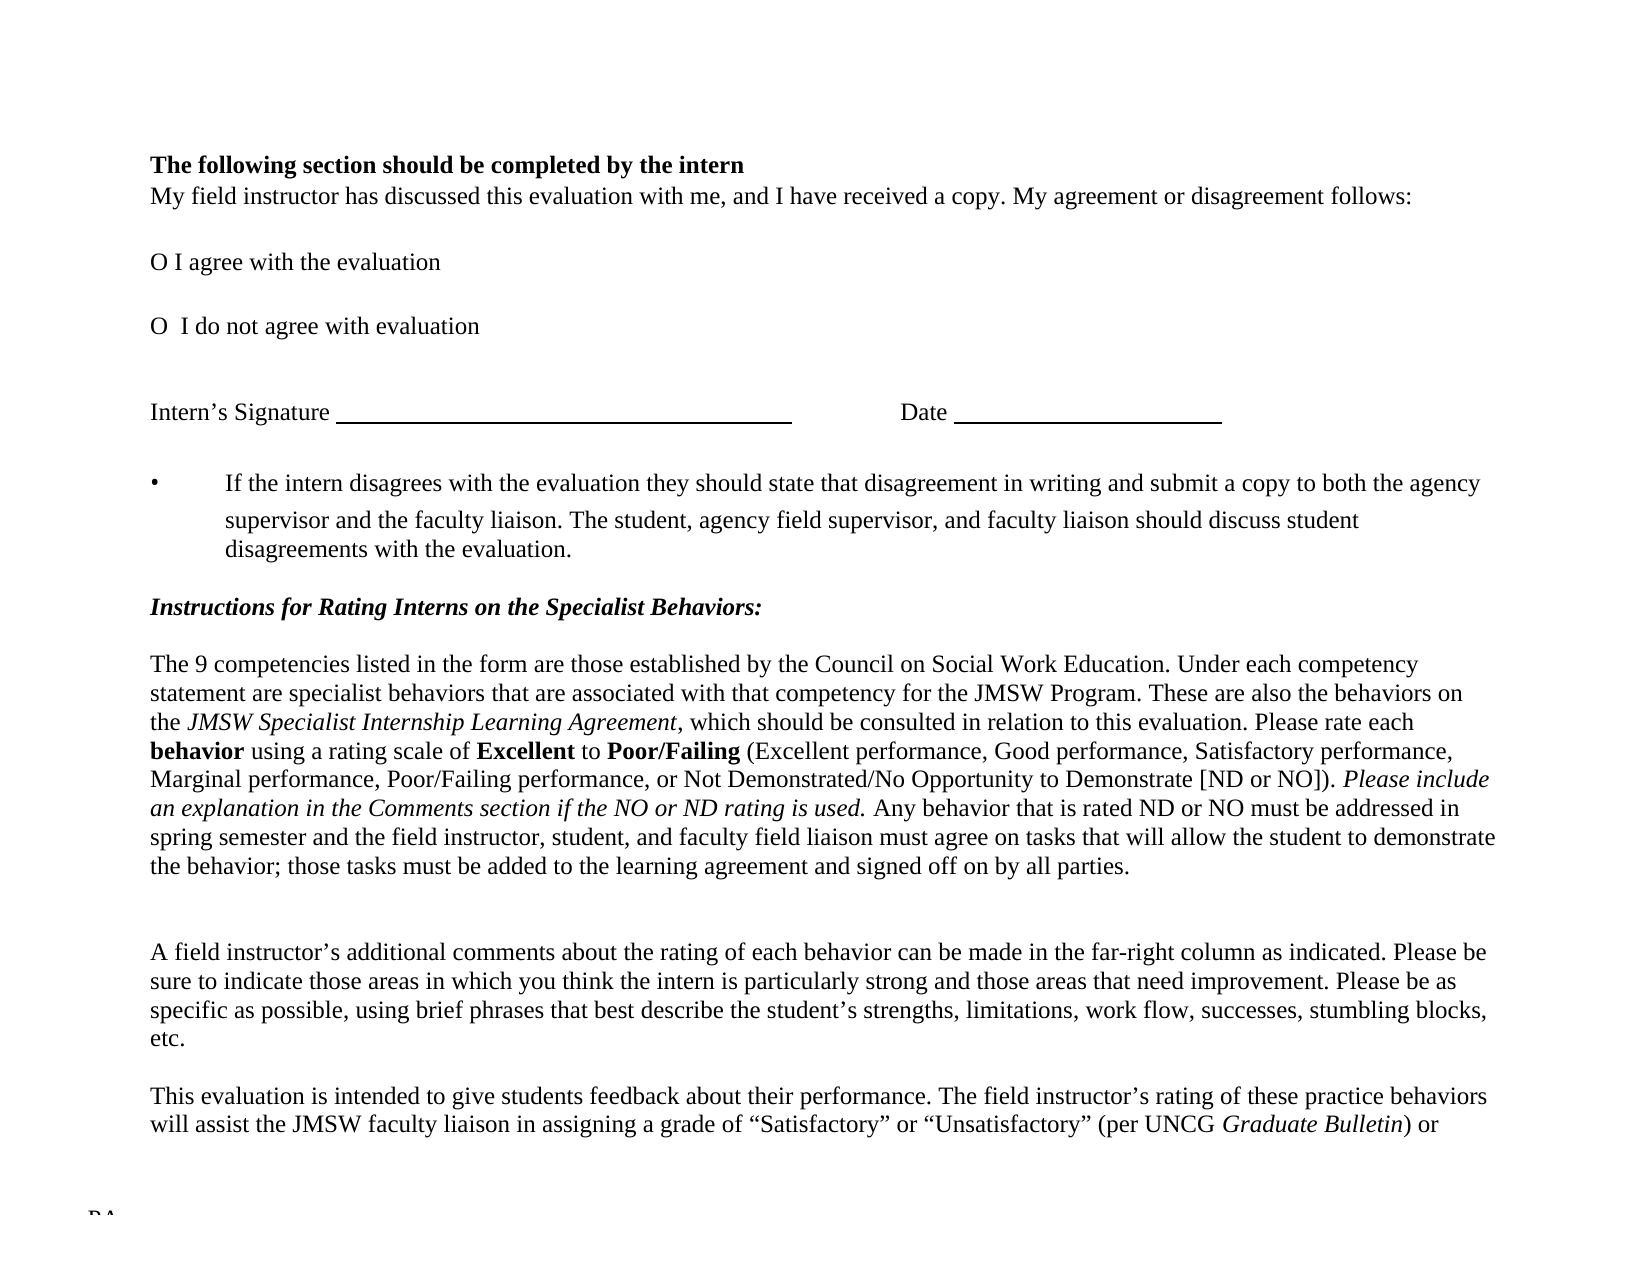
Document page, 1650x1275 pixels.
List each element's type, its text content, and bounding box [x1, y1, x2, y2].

text The 9 competencies listed in the form are those established by the Council on Social Work Education. Under each competency statement are specialist behaviors that are associated with that competency for the JMSW Program. These are also the behaviors on the JMSW Specialist Internship Learning Agreement, which should be consulted in relation to this evaluation. Please rate each behavior using a rating scale of Excellent to Poor/Failing (Excellent performance, Good performance, Satisfactory performance, Marginal performance, Poor/Failing performance, or Not Demonstrated/No Opportunity to Demonstrate [ND or NO]). Please include an explanation in the Comments section if the NO or ND rating is used. Any behavior that is rated ND or NO must be addressed in spring semester and the field instructor, student, and faculty field liaison must agree on tasks that will allow the student to demonstrate the behavior; those tasks must be added to the learning agreement and signed off on by all parties. [150, 649, 1500, 879]
text • If the intern disagrees with the evaluation they should state that disagreement in writing and submit a copy to both the agency supervisor and the faculty liaison. The student, agency field supervisor, and faculty liaison should discuss student disagreements with the evaluation. [150, 454, 1481, 563]
subtitle The following section should be completed by the intern [150, 150, 1617, 179]
text This evaluation is intended to give students feedback about their performance. The field instructor’s rating of these practice behaviors will assist the JMSW faculty liaison in assigning a grade of “Satisfactory” or “Unsatisfactory” (per UNCG Graduate Bulletin) or [150, 1081, 1495, 1138]
subtitle Instructions for Rating Interns on the Specialist Behaviors: [150, 592, 1617, 621]
text A field instructor’s additional comments about the rating of each behavior can be made in the far-right column as indicated. Please be sure to indicate those areas in which you think the intern is particularly strong and those areas that need improvement. Please be as specific as possible, using brief phrases that best describe the student’s strengths, limitations, work flow, successes, stumbling blocks, etc. [150, 937, 1495, 1052]
text Intern’s Signature Date [150, 397, 1617, 426]
text O I do not agree with evaluation [150, 313, 1617, 339]
text My field instructor has discussed this evaluation with me, and I have received a copy. My agreement or disagreement follows: O I agree with the evaluation [150, 181, 1429, 276]
